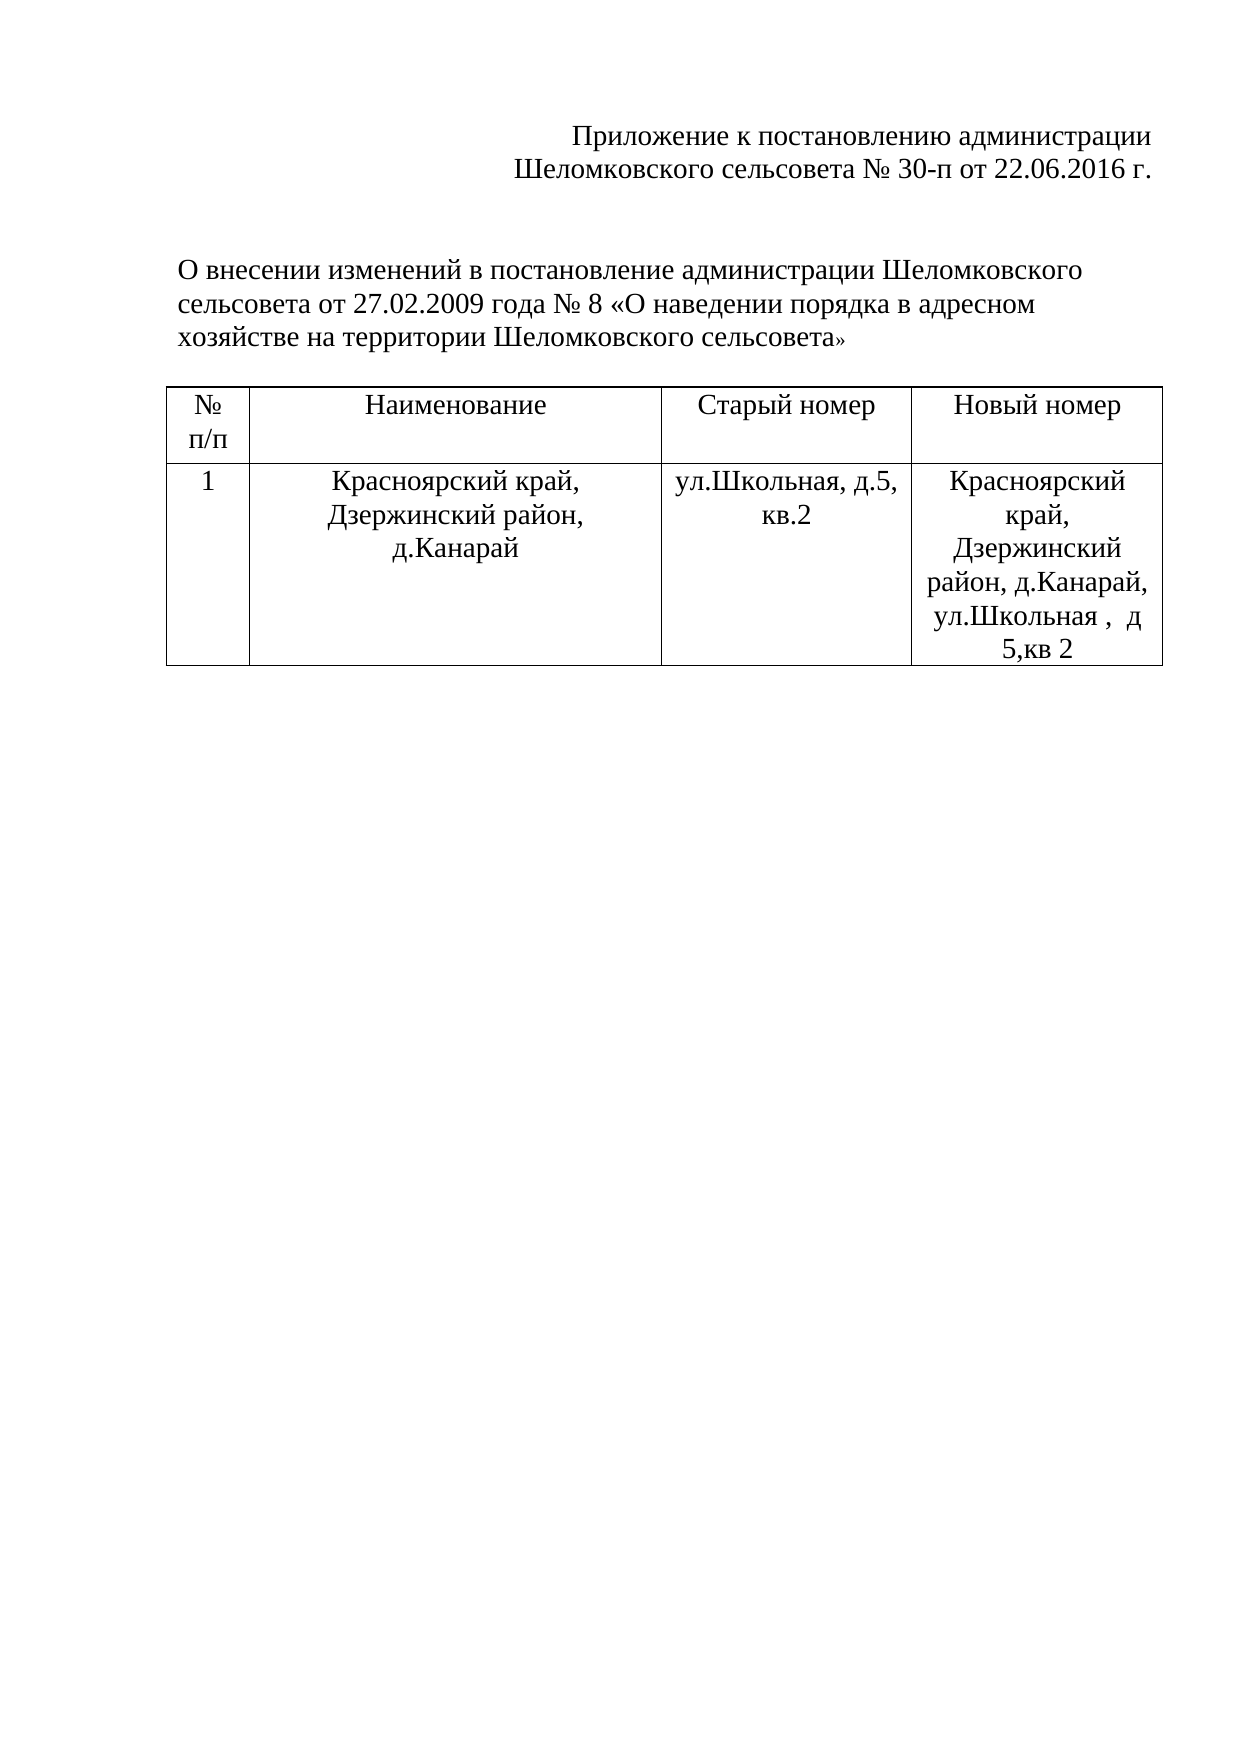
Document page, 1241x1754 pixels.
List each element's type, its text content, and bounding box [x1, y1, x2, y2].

table_header № п/п [167, 388, 249, 462]
table_cell Красноярский край, Дзержинский район, д.Канарай, ул.Школьная , д 5,кв 2 [912, 464, 1162, 665]
text Приложение к постановлению администрации [177, 118, 1152, 152]
table_header Старый номер [662, 388, 911, 462]
table_cell Красноярский край, Дзержинский район, д.Канарай [250, 464, 661, 665]
text О внесении изменений в постановление администрации Шеломковского сельсовета от 27.02.2009 года № 8 «О наведении порядка в адресном хозяйстве на территории Шеломковского сельсовета» [177, 252, 1152, 353]
table_cell ул.Школьная, д.5, кв.2 [662, 464, 911, 665]
text Шеломковского сельсовета № 30-п от 22.06.2016 г. [177, 152, 1152, 185]
table_header Новый номер [912, 388, 1162, 462]
table_cell 1 [167, 464, 249, 665]
table_header Наименование [250, 388, 661, 462]
